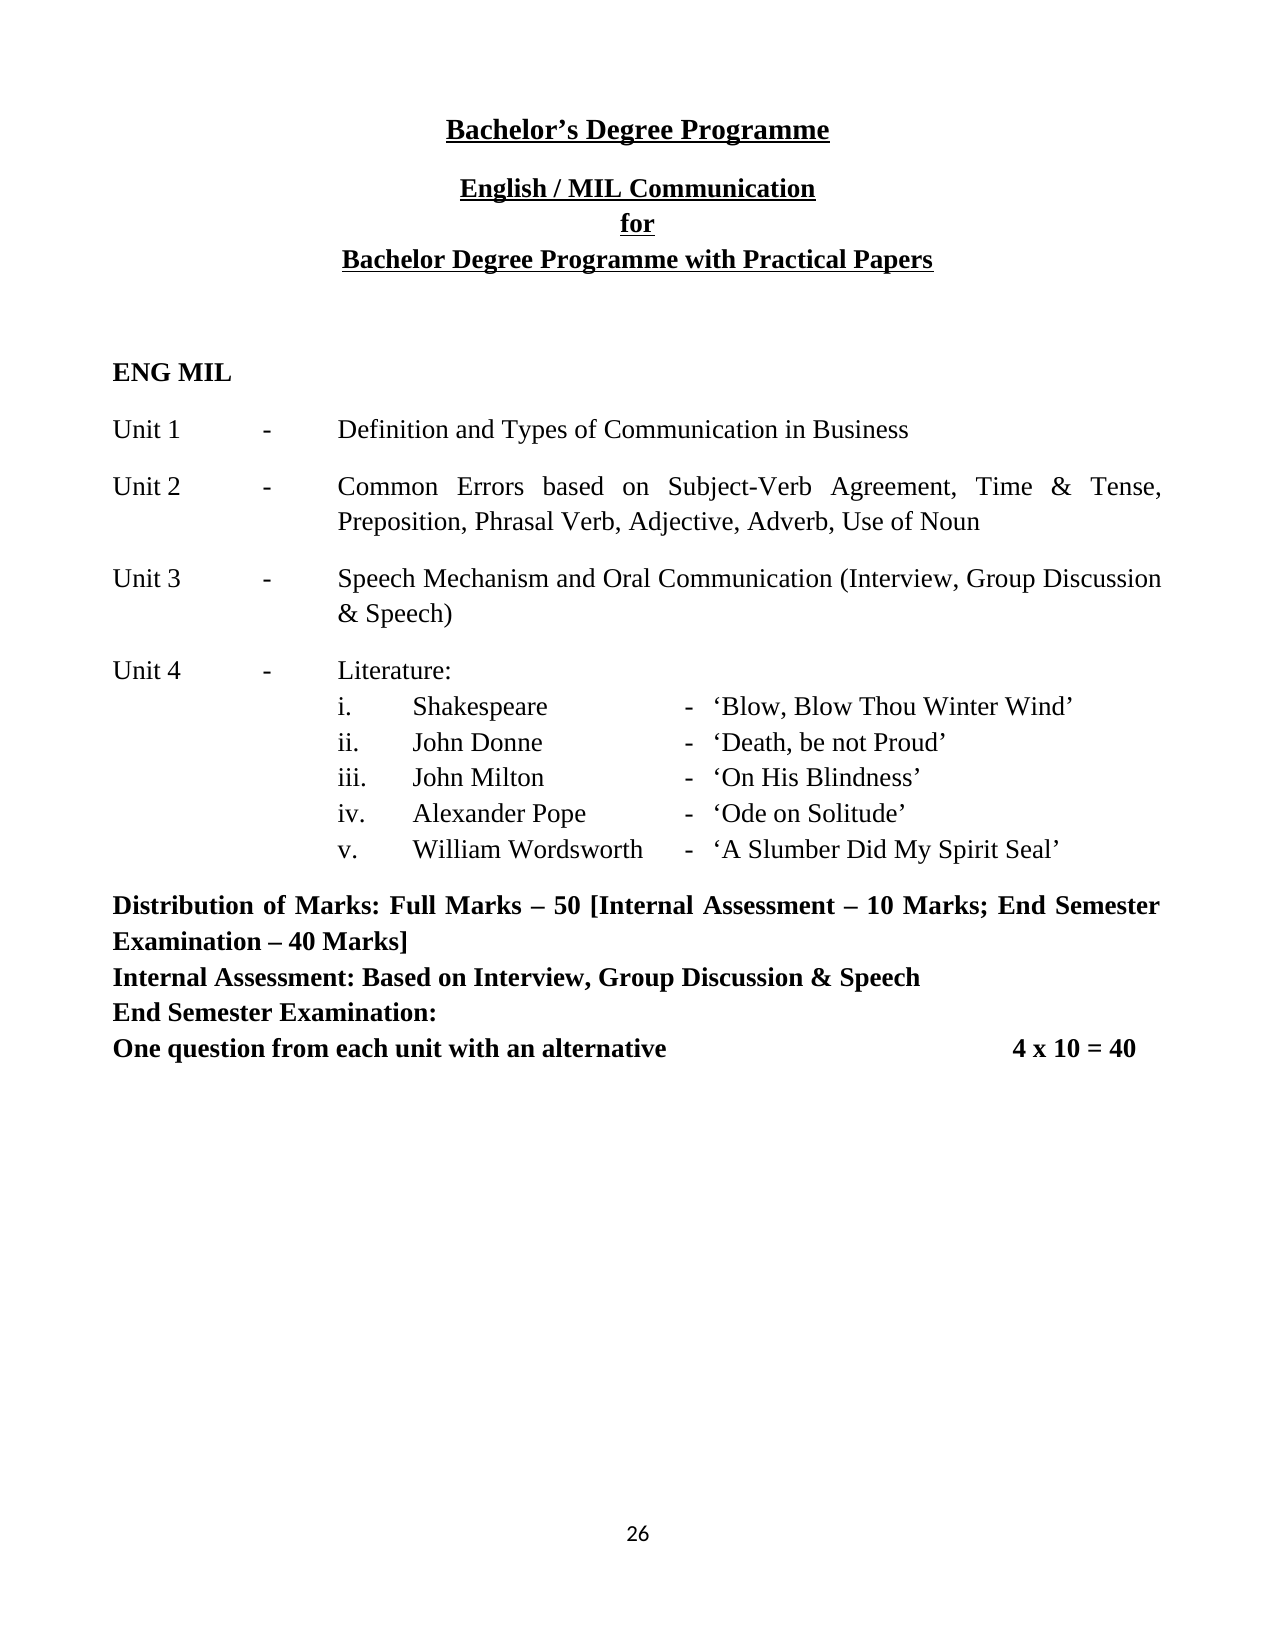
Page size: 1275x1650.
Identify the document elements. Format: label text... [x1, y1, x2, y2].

text Unit 1 - Definition and Types of Communication in Business [112, 413, 1162, 444]
list John Donne - ‘Death, be not Proud’ [337, 726, 1162, 757]
text Distribution of Marks: Full Marks – 50 [Internal Assessment – 10 Marks; End Semester Examination – 40 Marks] [112, 889, 1162, 956]
text Bachelor’s Degree Programme [112, 112, 1162, 146]
text End Semester Examination: [112, 997, 1162, 1028]
text Bachelor Degree Programme with Practical Papers [112, 243, 1162, 274]
text Unit 4 - Literature: [112, 654, 1162, 685]
text One question from each unit with an alternative 4 x 10 = 40 [112, 1032, 1162, 1063]
text Unit 2 - Common Errors based on Subject-Verb Agreement, Time & Tense, Preposition, Phrasal Verb, Adjective, Adverb, Use of Noun [112, 469, 1162, 536]
list William Wordsworth - ‘A Slumber Did My Spirit Seal’ [337, 833, 1162, 864]
text ENG MIL [112, 356, 1162, 388]
text Unit 3 - Speech Mechanism and Oral Communication (Interview, Group Discussion & Speech) [112, 562, 1162, 629]
list Shakespeare - ‘Blow, Blow Thou Winter Wind’ [337, 690, 1162, 721]
list Alexander Pope - ‘Ode on Solitude’ [337, 797, 1162, 828]
text English / MIL Communication [112, 172, 1162, 203]
text for [112, 208, 1162, 239]
list John Milton - ‘On His Blindness’ [337, 761, 1162, 792]
text Internal Assessment: Based on Interview, Group Discussion & Speech [112, 961, 1162, 992]
